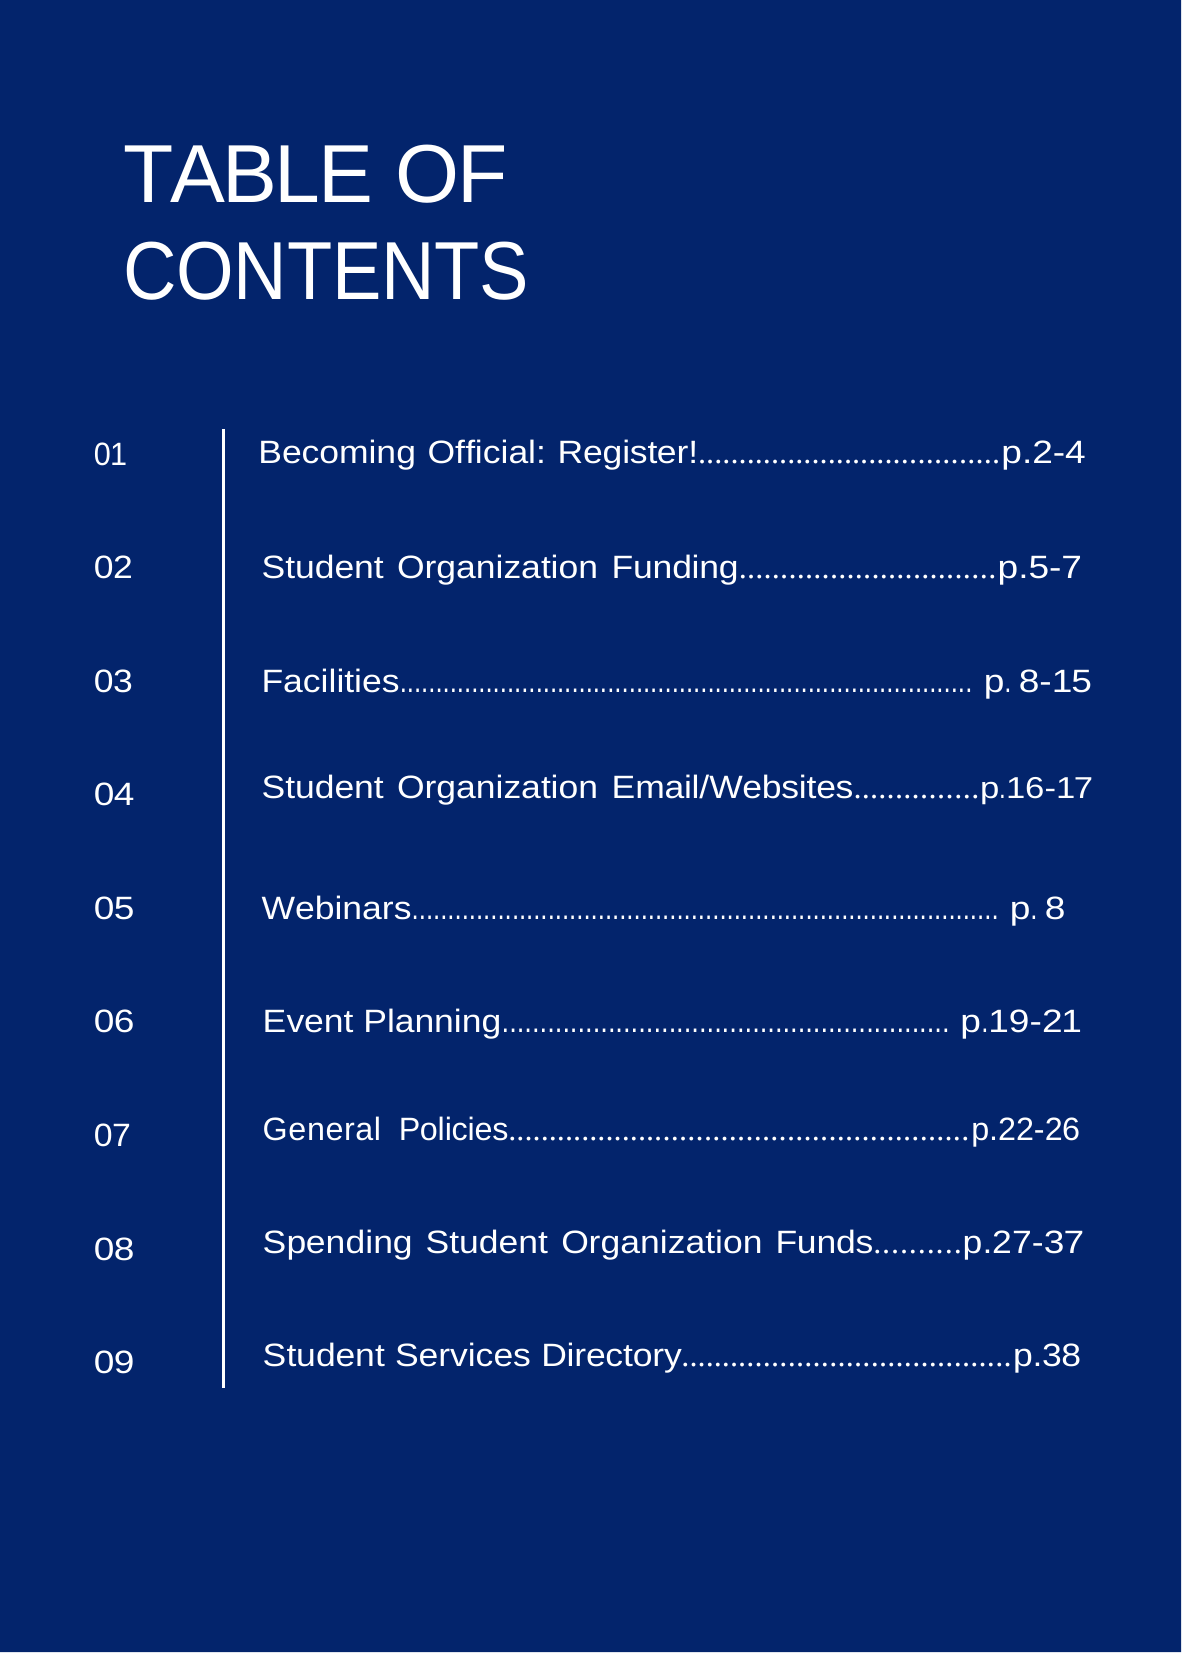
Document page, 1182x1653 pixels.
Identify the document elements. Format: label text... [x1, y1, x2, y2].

table_cell Webinars.................................................................................. p. 8 [225, 851, 1095, 965]
table_cell 02 [88, 511, 222, 624]
table_cell 05 [88, 851, 222, 965]
table_cell 08 [88, 1189, 222, 1302]
text TABLE OF CONTENTS [123, 125, 902, 317]
table_cell General Policies p.22-26 [225, 1075, 1095, 1188]
table_cell 09 [88, 1302, 222, 1387]
table_cell Student Organization Email/Websites p.16-17 [225, 734, 1095, 851]
table_cell Student Services Directory p.38 [225, 1302, 1095, 1387]
table_cell Spending Student Organization Funds p.27-37 [225, 1189, 1095, 1302]
table_header Becoming Official: Register! p.2-4 [225, 429, 1095, 511]
table_cell Event Planning........................................................... p.19-21 [225, 965, 1095, 1075]
table_cell 03 [88, 624, 222, 734]
table_cell Facilities................................................................................ p. 8-15 [225, 624, 1095, 734]
table_cell 06 [88, 965, 222, 1075]
table_cell 04 [88, 734, 222, 851]
table_cell Student Organization Funding p.5-7 [225, 511, 1095, 624]
table_cell 07 [88, 1075, 222, 1188]
table_header 01 [88, 429, 222, 511]
